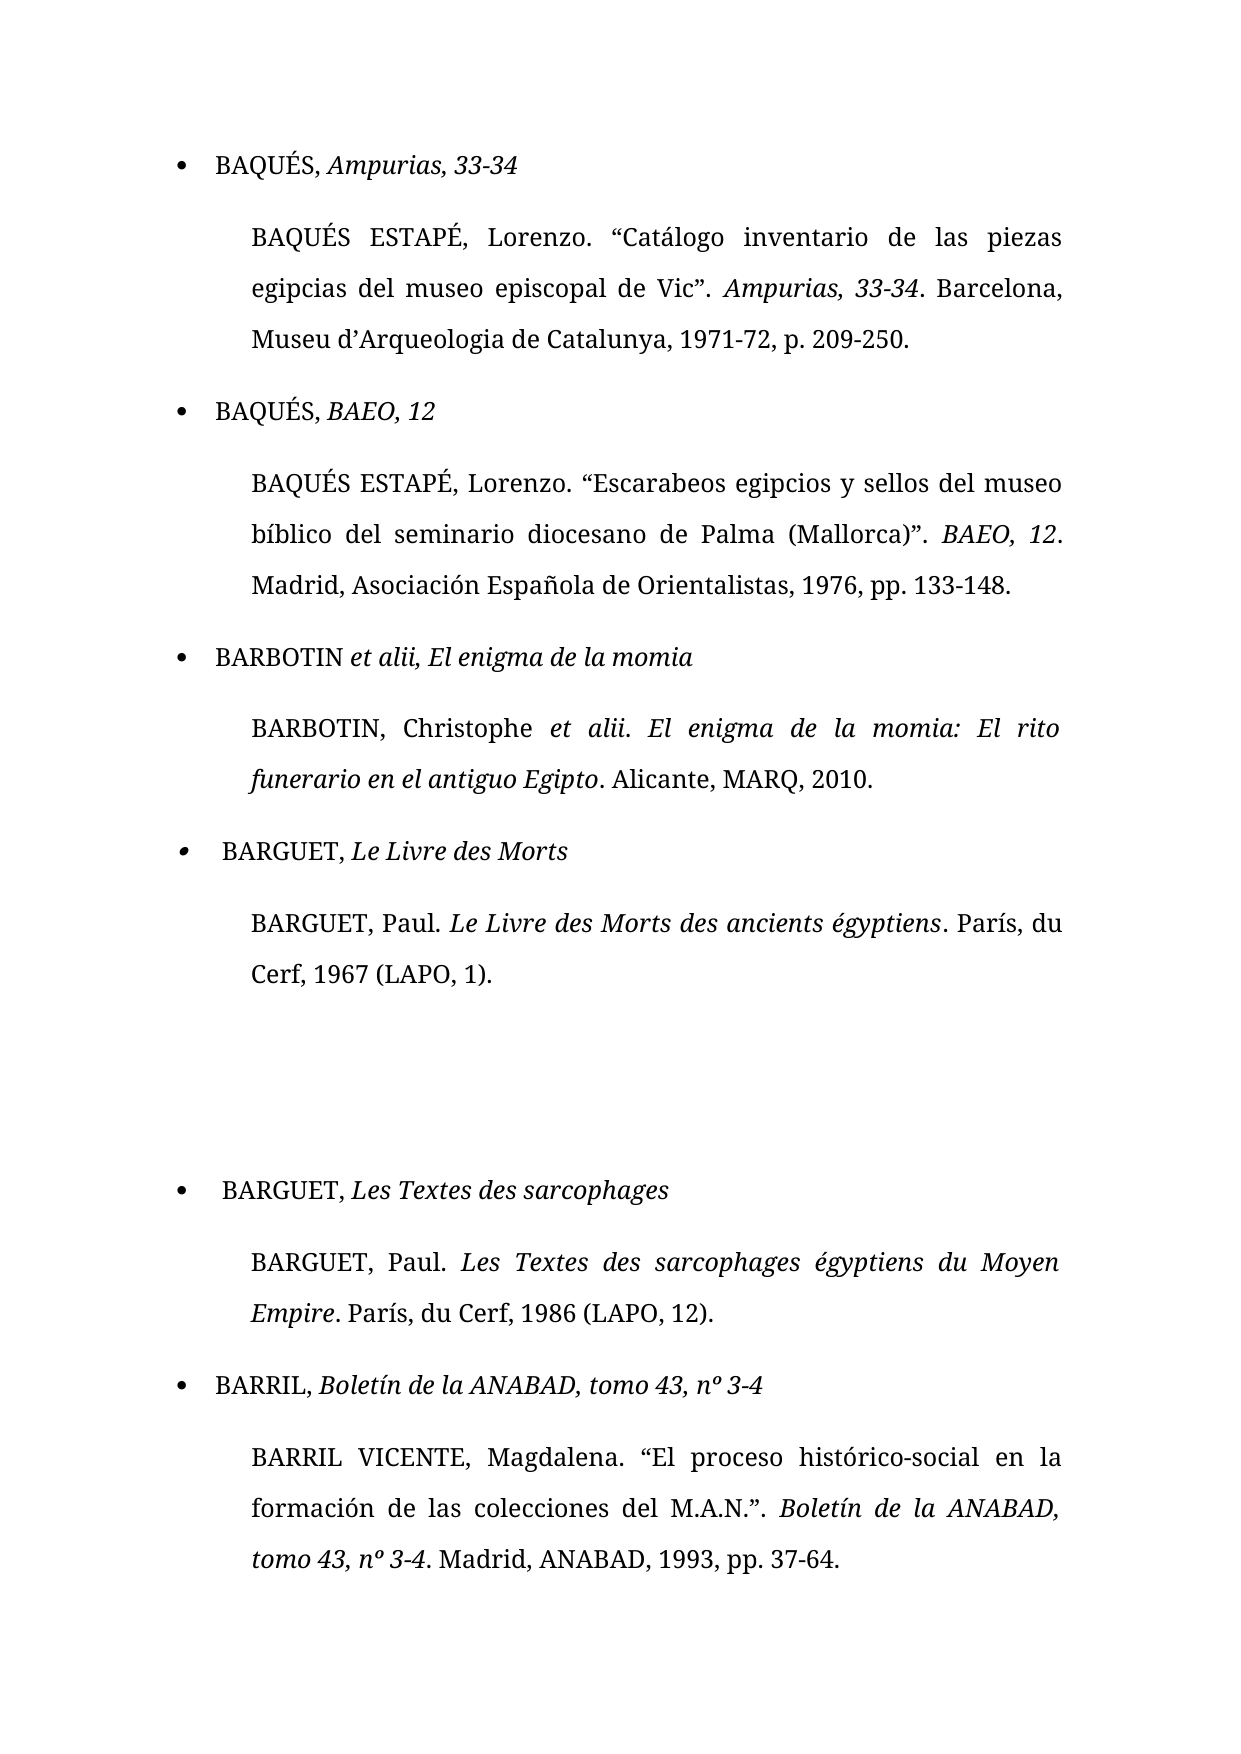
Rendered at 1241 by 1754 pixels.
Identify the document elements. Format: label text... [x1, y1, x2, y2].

text BAQUÉS ESTAPÉ, Lorenzo. “Catálogo inventario de las piezas egipcias del museo episcopal de Vic”. Ampurias, 33-34. Barcelona, Museu d’Arqueologia de Catalunya, 1971-72, p. 209-250. [251, 219, 1063, 356]
list BARBOTIN et alii, El enigma de la momia [177, 639, 1063, 673]
text BARGUET, Paul. Le Livre des Morts des ancients égyptiens. París, du Cerf, 1967 (LAPO, 1). [251, 906, 1063, 991]
text BAQUÉS ESTAPÉ, Lorenzo. “Escarabeos egipcios y sellos del museo bíblico del seminario diocesano de Palma (Mallorca)”. BAEO, 12. Madrid, Asociación Española de Orientalistas, 1976, pp. 133-148. [251, 465, 1063, 601]
list BARGUET, Le Livre des Morts [177, 834, 1063, 868]
text BARBOTIN, Christophe et alii. El enigma de la momia: El rito funerario en el antiguo Egipto. Alicante, MARQ, 2010. [251, 711, 1063, 796]
text BARRIL VICENTE, Magdalena. “El proceso histórico-social en la formación de las colecciones del M.A.N.”. Boletín de la ANABAD, tomo 43, nº 3-4. Madrid, ANABAD, 1993, pp. 37-64. [251, 1439, 1063, 1575]
list BAQUÉS, BAEO, 12 [177, 393, 1063, 427]
list BAQUÉS, Ampurias, 33-34 [177, 148, 1063, 182]
text BARGUET, Paul. Les Textes des sarcophages égyptiens du Moyen Empire. París, du Cerf, 1986 (LAPO, 12). [251, 1244, 1063, 1329]
list BARRIL, Boletín de la ANABAD, tomo 43, nº 3-4 [177, 1367, 1063, 1401]
list BARGUET, Les Textes des sarcophages [177, 1173, 1063, 1207]
